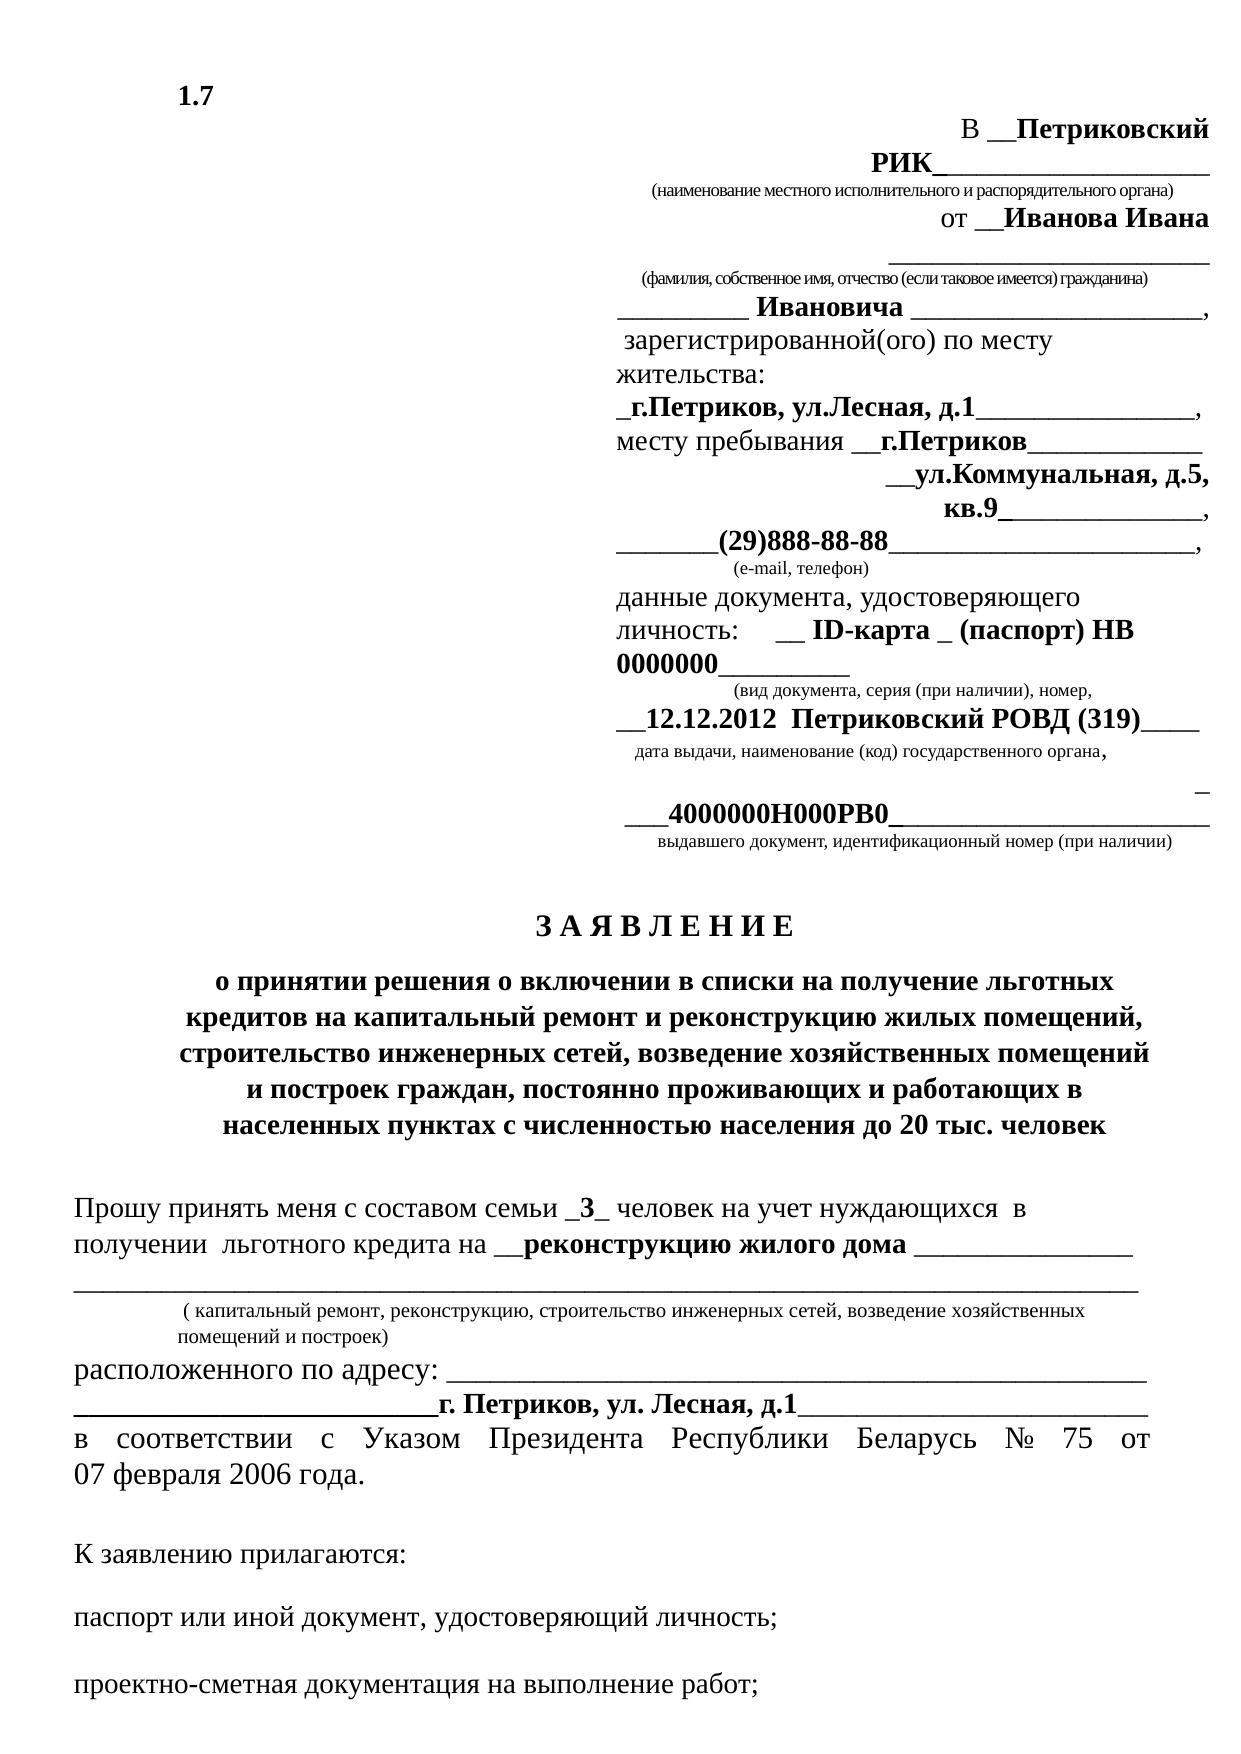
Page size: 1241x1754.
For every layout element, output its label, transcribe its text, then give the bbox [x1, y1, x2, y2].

table_header В __Петриковский РИК___________________ [616, 111, 1210, 178]
text ( капитальный ремонт, реконструкцию, строительство инженерных сетей, возведение хозяйственных помещений и построек) [177, 1298, 1152, 1348]
text К заявлению прилагаются: [74, 1537, 1152, 1570]
table_cell (e-mail, телефон) [616, 557, 1210, 579]
table_cell (фамилия, собственное имя, отчество (если таковое имеется) гражданина) [616, 267, 1210, 289]
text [74, 1599, 1152, 1700]
table_cell от __Иванова Ивана ______________________ [616, 200, 1210, 267]
text З А Я В Л Е Н И Е [177, 907, 1152, 943]
subtitle в соответствии с Указом Президента Республики Беларусь № 75 от 07 февраля 2006 года. [74, 1419, 1152, 1491]
table_cell _________ Ивановича ____________________, [616, 289, 1210, 322]
table_cell месту пребывания __г.Петриков____________ __ул.Коммунальная, д.5, кв.9______________, [616, 423, 1210, 523]
table_cell зарегистрированной(ого) по месту жительства: [616, 322, 1210, 389]
subtitle расположенного по адресу: ________________________________________________ _________________________г. Петриков, ул. Лесная, д.1________________________ [74, 1350, 1152, 1419]
table_cell _______(29)888-88-88_____________________, [616, 524, 1210, 557]
table_cell (наименование местного исполнительного и распорядительного органа) [616, 179, 1210, 200]
text Прошу принять меня с составом семьи _3_ человек на учет нуждающихся в получении льготного кредита на __реконструкцию жилого дома _______________ _________________________________________________________________________ [74, 1190, 1152, 1296]
text 1.7 [177, 78, 1152, 111]
table_cell данные документа, удостоверяющего личность: __ ID-карта _ (паспорт) НВ 0000000_________ (вид документа, серия (при наличии), номер, __12.12.2012 Петриковский РОВД (319)____ дата выдачи, наименование (код) государственного органа, ____4000000Н000РВ0______________________ выдавшего документ, идентификационный номер (при наличии) [616, 579, 1210, 852]
text о принятии решения о включении в списки на получение льготных кредитов на капитальный ремонт и реконструкцию жилых помещений, строительство инженерных сетей, возведение хозяйственных помещений и построек граждан, постоянно проживающих и работающих в населенных пунктах с численностью населения до 20 тыс. человек [177, 963, 1152, 1171]
table_cell _г.Петриков, ул.Лесная, д.1_______________, [616, 389, 1210, 423]
